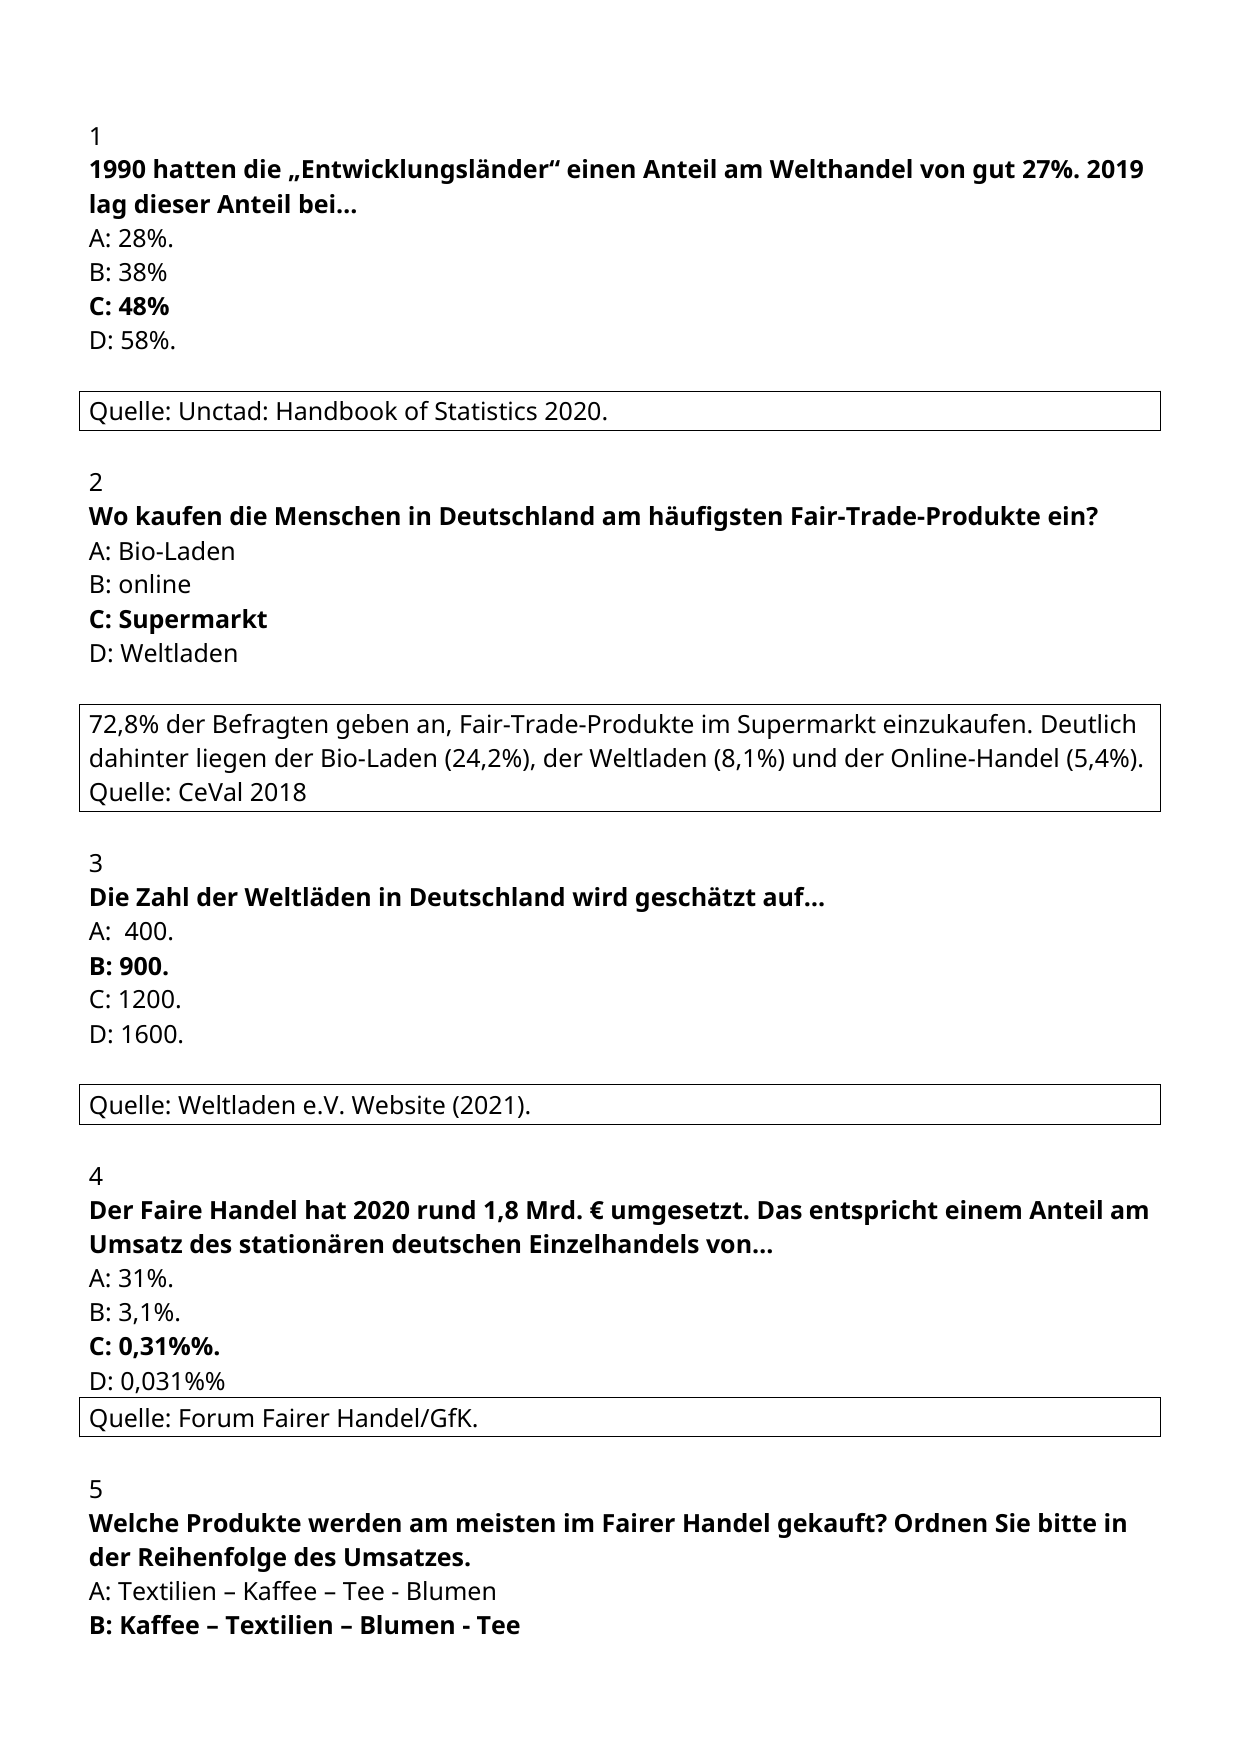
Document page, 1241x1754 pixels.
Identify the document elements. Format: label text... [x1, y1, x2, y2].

text 1 [89, 118, 1152, 152]
text A: 28%. [89, 220, 1152, 254]
text 1990 hatten die „Entwicklungsländer“ einen Anteil am Welthandel von gut 27%. 2019 lag dieser Anteil bei… [89, 152, 1152, 220]
text Quelle: Weltladen e.V. Website (2021). [80, 1085, 1160, 1124]
text D: 0,031%% [89, 1363, 1152, 1397]
text D: 58%. [89, 322, 1152, 357]
text B: Kaffee – Textilien – Blumen - Tee [89, 1608, 1152, 1642]
text Der Faire Handel hat 2020 rund 1,8 Mrd. € umgesetzt. Das entspricht einem Anteil am Umsatz des stationären deutschen Einzelhandels von… [89, 1193, 1152, 1261]
text B: 900. [89, 948, 1152, 982]
text D: Weltladen [89, 635, 1152, 669]
text B: 38% [89, 254, 1152, 288]
text 5 [89, 1472, 1152, 1506]
text A: Textilien – Kaffee – Tee - Blumen [89, 1574, 1152, 1608]
text D: 1600. [89, 1016, 1152, 1050]
text 4 [89, 1159, 1152, 1193]
text B: 3,1%. [89, 1295, 1152, 1329]
text 3 [89, 846, 1152, 880]
text B: online [89, 567, 1152, 601]
text Wo kaufen die Menschen in Deutschland am häufigsten Fair-Trade-Produkte ein? [89, 499, 1152, 533]
text 72,8% der Befragten geben an, Fair-Trade-Produkte im Supermarkt einzukaufen. Deutlich dahinter liegen der Bio-Laden (24,2%), der Weltladen (8,1%) und der Online-Handel (5,4%). [80, 705, 1160, 772]
text A: 31%. [89, 1261, 1152, 1295]
text C: 1200. [89, 982, 1152, 1016]
text A: 400. [89, 914, 1152, 948]
text C: 48% [89, 288, 1152, 322]
text Quelle: CeVal 2018 [80, 772, 1160, 811]
text C: 0,31%%. [89, 1329, 1152, 1363]
text 2 [89, 465, 1152, 499]
text A: Bio-Laden [89, 533, 1152, 567]
text Welche Produkte werden am meisten im Fairer Handel gekauft? Ordnen Sie bitte in der Reihenfolge des Umsatzes. [89, 1506, 1152, 1574]
text Quelle: Unctad: Handbook of Statistics 2020. [80, 392, 1160, 430]
text Die Zahl der Weltläden in Deutschland wird geschätzt auf… [89, 880, 1152, 914]
text Quelle: Forum Fairer Handel/GfK. [80, 1398, 1160, 1436]
text C: Supermarkt [89, 601, 1152, 635]
